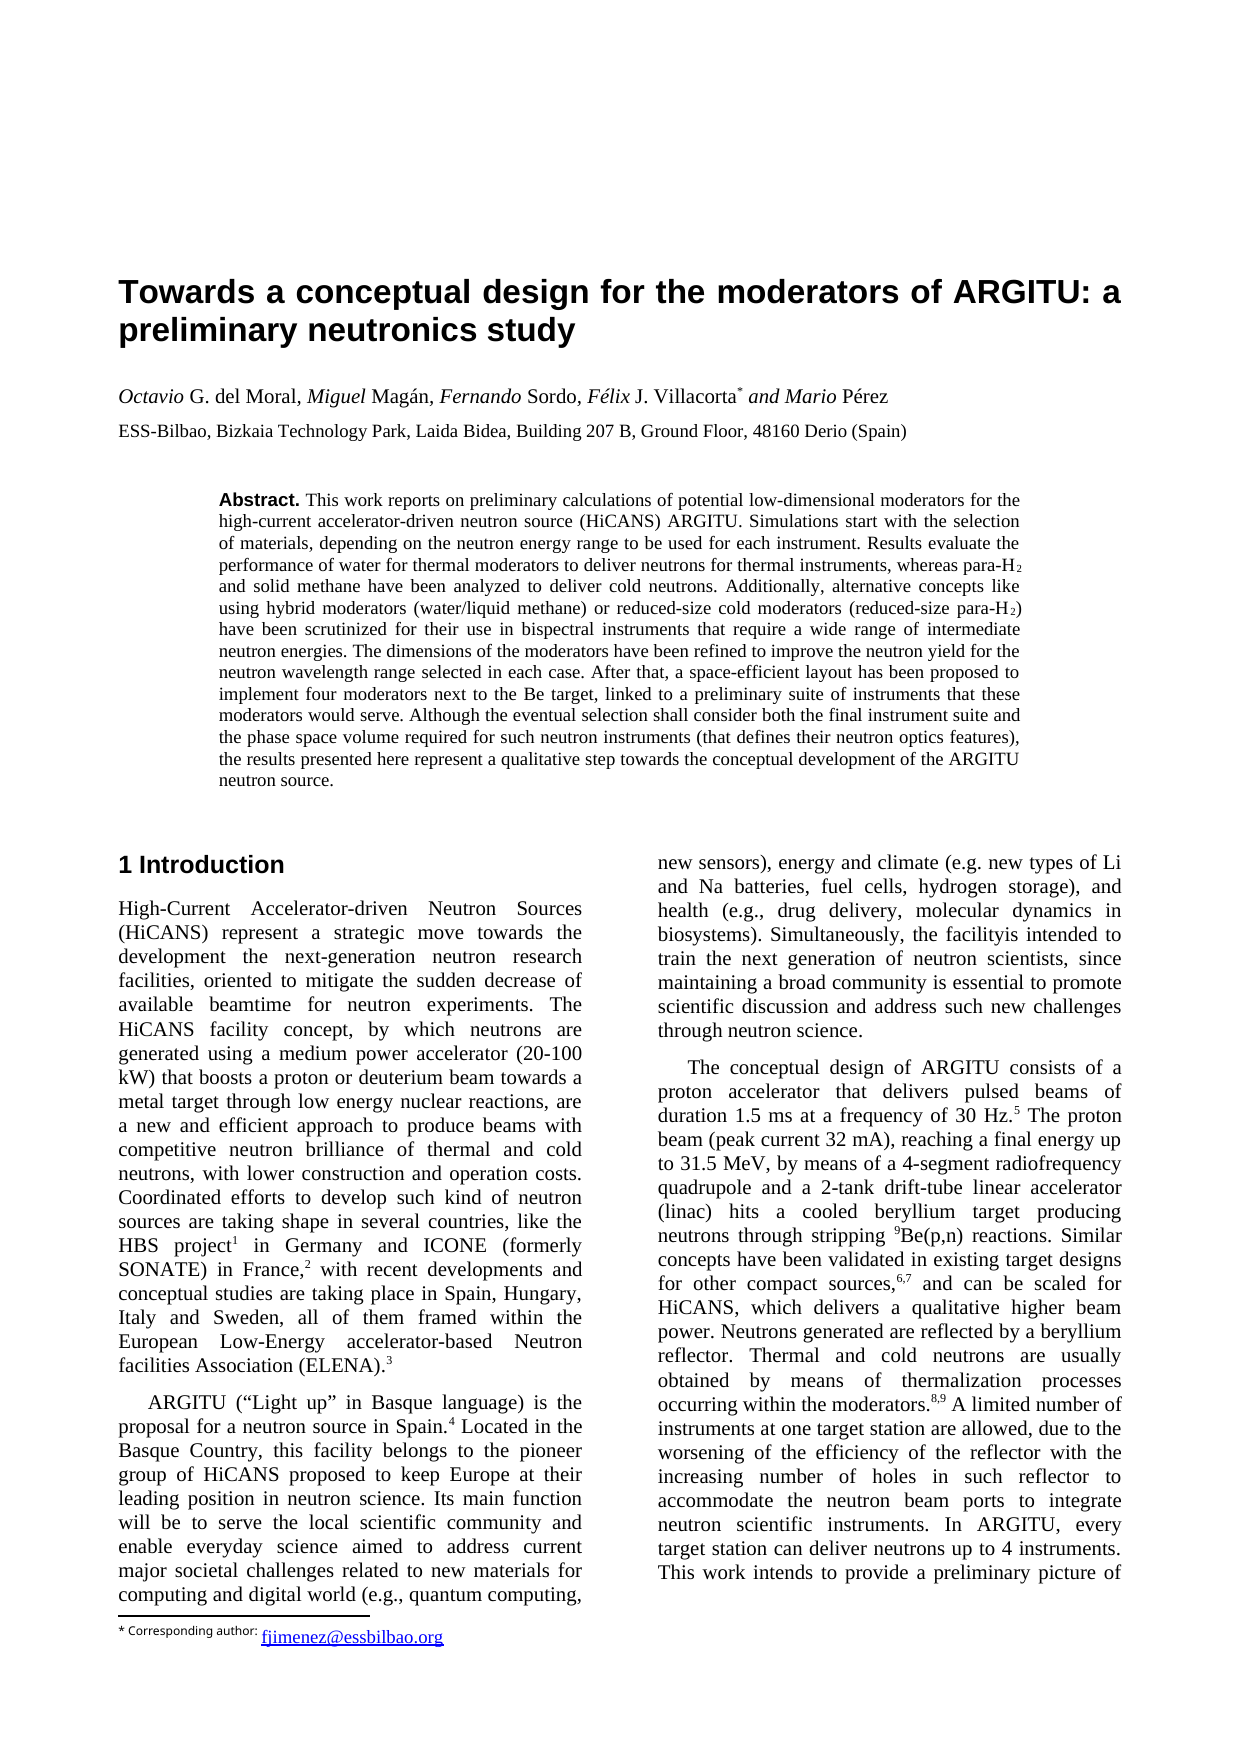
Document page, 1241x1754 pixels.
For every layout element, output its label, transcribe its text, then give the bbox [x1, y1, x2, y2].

text ESS-Bilbao, Bizkaia Technology Park, Laida Bidea, Building 207 B, Ground Floor, 48160 Derio (Spain) [118, 420, 1122, 441]
text Introduction [118, 850, 583, 878]
text Abstract. This work reports on preliminary calculations of potential low-dimensional moderators for the high-current accelerator-driven neutron source (HiCANS) ARGITU. Simulations start with the selection of materials, depending on the neutron energy range to be used for each instrument. Results evaluate the performance of water for thermal moderators to deliver neutrons for thermal instruments, whereas para-H2 and solid methane have been analyzed to deliver cold neutrons. Additionally, alternative concepts like using hybrid moderators (water/liquid methane) or reduced-size cold moderators (reduced-size para-H2) have been scrutinized for their use in bispectral instruments that require a wide range of intermediate neutron energies. The dimensions of the moderators have been refined to improve the neutron yield for the neutron wavelength range selected in each case. After that, a space-efficient layout has been proposed to implement four moderators next to the Be target, linked to a preliminary suite of instruments that these moderators would serve. Although the eventual selection shall consider both the final instrument suite and the phase space volume required for such neutron instruments (that defines their neutron optics features), the results presented here represent a qualitative step towards the conceptual development of the ARGITU neutron source. [218, 489, 1022, 791]
text Octavio G. del Moral, Miguel Magán, Fernando Sordo, Félix J. Villacorta and Mario Pérez [118, 384, 1122, 408]
text ARGITU (“Light up” in Basque language) is the proposal for a neutron source in Spain. Located in the Basque Country, this facility belongs to the pioneer group of HiCANS proposed to keep Europe at their leading position in neutron science. Its main function will be to serve the local scientific community and enable everyday science aimed to address current major societal challenges related to new materials for computing and digital world (e.g., quantum computing, new sensors), energy and climate (e.g. new types of Li and Na batteries, fuel cells, hydrogen storage), and health (e.g., drug delivery, molecular dynamics in biosystems). Simultaneously, the facilityis intended to train the next generation of neutron scientists, since maintaining a broad community is essential to promote scientific discussion and address such new challenges through neutron science. [658, 850, 1122, 1042]
text ARGITU (“Light up” in Basque language) is the proposal for a neutron source in Spain. Located in the Basque Country, this facility belongs to the pioneer group of HiCANS proposed to keep Europe at their leading position in neutron science. Its main function will be to serve the local scientific community and enable everyday science aimed to address current major societal challenges related to new materials for computing and digital world (e.g., quantum computing, new sensors), energy and climate (e.g. new types of Li and Na batteries, fuel cells, hydrogen storage), and health (e.g., drug delivery, molecular dynamics in biosystems). Simultaneously, the facilityis intended to train the next generation of neutron scientists, since maintaining a broad community is essential to promote scientific discussion and address such new challenges through neutron science. [118, 1390, 583, 1606]
text High-Current Accelerator-driven Neutron Sources (HiCANS) represent a strategic move towards the development the next-generation neutron research facilities, oriented to mitigate the sudden decrease of available beamtime for neutron experiments. The HiCANS facility concept, by which neutrons are generated using a medium power accelerator (20-100 kW) that boosts a proton or deuterium beam towards a metal target through low energy nuclear reactions, are a new and efficient approach to produce beams with competitive neutron brilliance of thermal and cold neutrons, with lower construction and operation costs. Coordinated efforts to develop such kind of neutron sources are taking shape in several countries, like the HBS project in Germany and ICONE (formerly SONATE) in France, with recent developments and conceptual studies are taking place in Spain, Hungary, Italy and Sweden, all of them framed within the European Low-Energy accelerator-based Neutron facilities Association (ELENA). [118, 896, 583, 1377]
title Towards a conceptual design for the moderators of ARGITU: a preliminary neutronics study [118, 272, 1122, 348]
